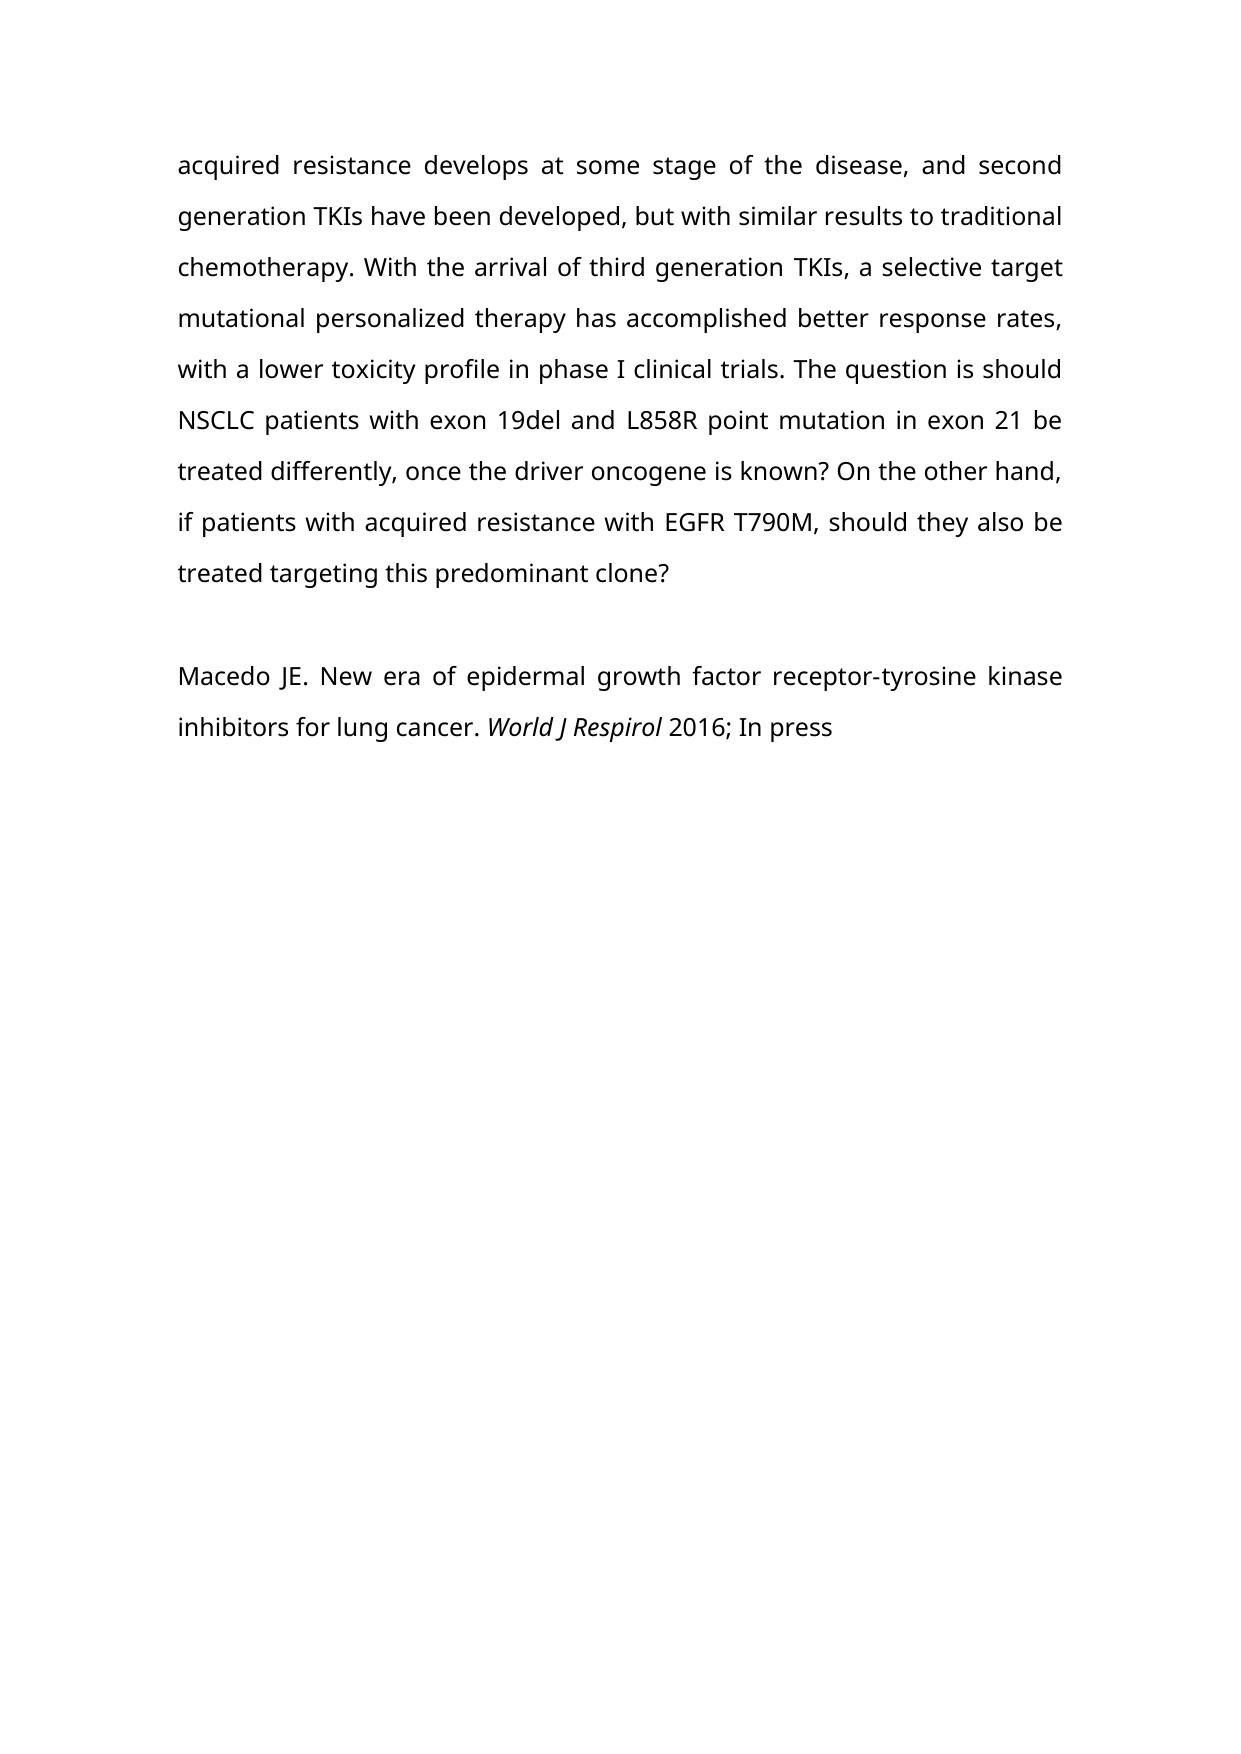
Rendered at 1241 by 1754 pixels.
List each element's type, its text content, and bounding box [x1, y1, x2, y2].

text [177, 148, 1063, 590]
list Macedo JE. New era of epidermal growth factor receptor-tyrosine kinase inhibitors for lung cancer. World J Respirol 2016; In press [177, 658, 1063, 743]
